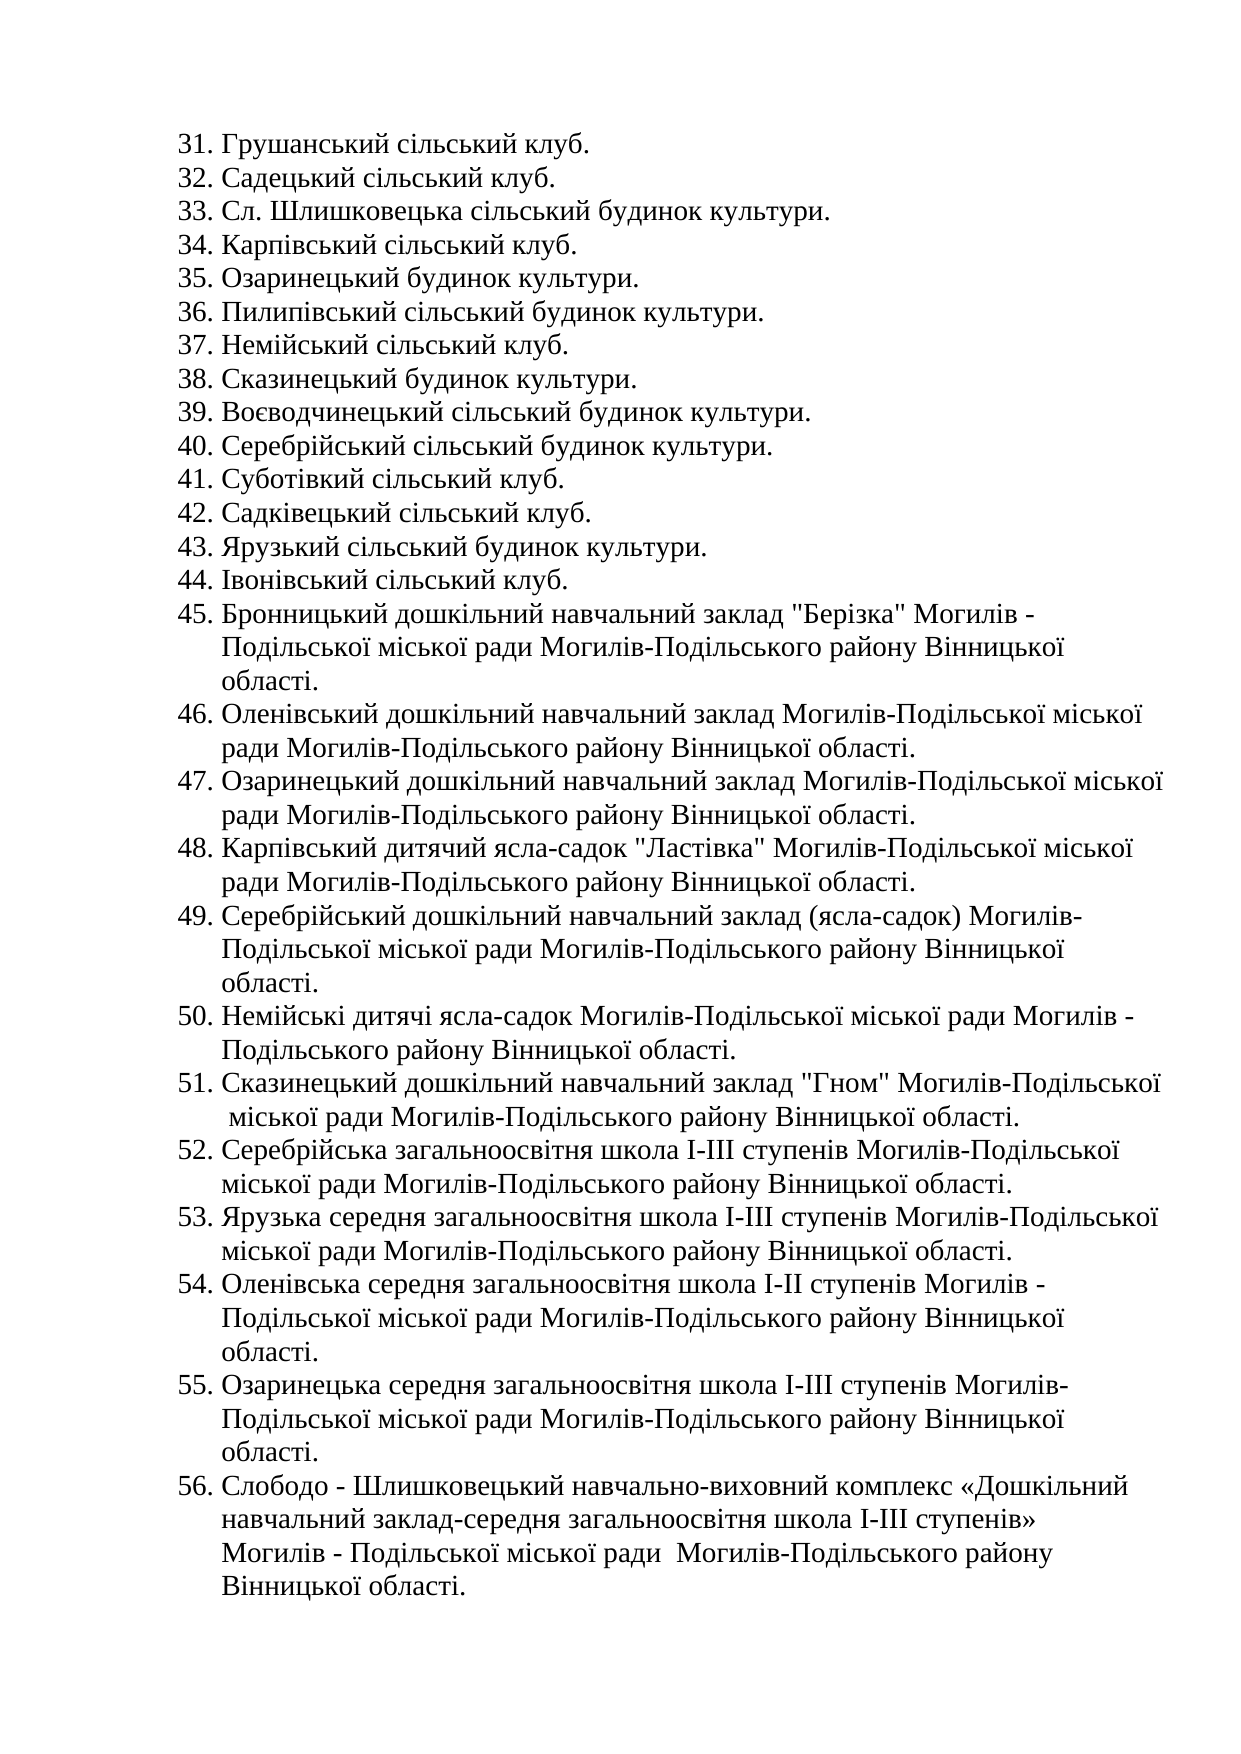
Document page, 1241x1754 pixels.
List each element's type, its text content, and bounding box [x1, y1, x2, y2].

text 53. Ярузька середня загальноосвітня школа І-ІІІ ступенів Могилів-Подільської [177, 1199, 1167, 1233]
text області. [177, 1434, 1167, 1468]
text 35. Озаринецький будинок культури. [177, 260, 1167, 294]
text області. [177, 663, 1167, 696]
text 34. Карпівський сільський клуб. [177, 227, 1167, 260]
text ради Могилів-Подільського району Вінницької області. [177, 797, 1167, 831]
text 31. Грушанський сільський клуб. [177, 126, 1167, 160]
text 47. Озаринецький дошкільний навчальний заклад Могилів-Подільської міської [177, 763, 1167, 797]
text Подільського району Вінницької області. [177, 1032, 1167, 1065]
text області. [177, 1334, 1167, 1367]
text 50. Немійські дитячі ясла-садок Могилів-Подільської міської ради Могилів - [177, 998, 1167, 1032]
text 38. Сказинецький будинок культури. [177, 361, 1167, 394]
text 37. Немійський сільський клуб. [177, 327, 1167, 361]
text 48. Карпівський дитячий ясла-садок "Ластівка" Могилів-Подільської міської [177, 831, 1167, 864]
text міської ради Могилів-Подільського району Вінницької області. [177, 1166, 1167, 1199]
text міської ради Могилів-Подільського району Вінницької області. [177, 1099, 1167, 1132]
text 56. Слободо - Шлишковецький навчально-виховний комплекс «Дошкільний [177, 1468, 1167, 1501]
text Подільської міської ради Могилів-Подільського району Вінницької [177, 931, 1167, 965]
text Подільської міської ради Могилів-Подільського району Вінницької [177, 629, 1167, 663]
text 41. Суботівкий сільський клуб. [177, 462, 1167, 495]
text ради Могилів-Подільського району Вінницької області. [177, 730, 1167, 763]
text 40. Серебрійський сільський будинок культури. [177, 428, 1167, 462]
text 32. Садецький сільський клуб. [177, 160, 1167, 193]
text 52. Серебрійська загальноосвітня школа І-ІІІ ступенів Могилів-Подільської [177, 1132, 1167, 1166]
text ради Могилів-Подільського району Вінницької області. [177, 864, 1167, 898]
text 33. Сл. Шлишковецька сільський будинок культури. [177, 193, 1167, 227]
text 54. Оленівська середня загальноосвітня школа І-ІІ ступенів Могилів - [177, 1267, 1167, 1300]
text 36. Пилипівський сільський будинок культури. [177, 294, 1167, 327]
text Подільської міської ради Могилів-Подільського району Вінницької [177, 1401, 1167, 1434]
text навчальний заклад-середня загальноосвітня школа І-ІІІ ступенів» [177, 1501, 1167, 1535]
text 42. Садківецький сільський клуб. [177, 495, 1167, 529]
text 43. Ярузький сільський будинок культури. [177, 529, 1167, 562]
text 44. Івонівський сільський клуб. [177, 562, 1167, 596]
text 55. Озаринецька середня загальноосвітня школа І-ІІІ ступенів Могилів- [177, 1367, 1167, 1401]
text міської ради Могилів-Подільського району Вінницької області. [177, 1233, 1167, 1267]
text 39. Воєводчинецький сільський будинок культури. [177, 394, 1167, 428]
text Вінницької області. [177, 1568, 1167, 1602]
text 51. Сказинецький дошкільний навчальний заклад "Гном" Могилів-Подільської [177, 1065, 1167, 1099]
text 46. Оленівський дошкільний навчальний заклад Могилів-Подільської міської [177, 696, 1167, 730]
text 49. Серебрійський дошкільний навчальний заклад (ясла-садок) Могилів- [177, 898, 1167, 931]
text Подільської міської ради Могилів-Подільського району Вінницької [177, 1300, 1167, 1334]
text 45. Бронницький дошкільний навчальний заклад "Берізка" Могилів - [177, 596, 1167, 629]
text Могилів - Подільської міської ради Могилів-Подільського району [177, 1535, 1167, 1568]
text області. [177, 965, 1167, 998]
